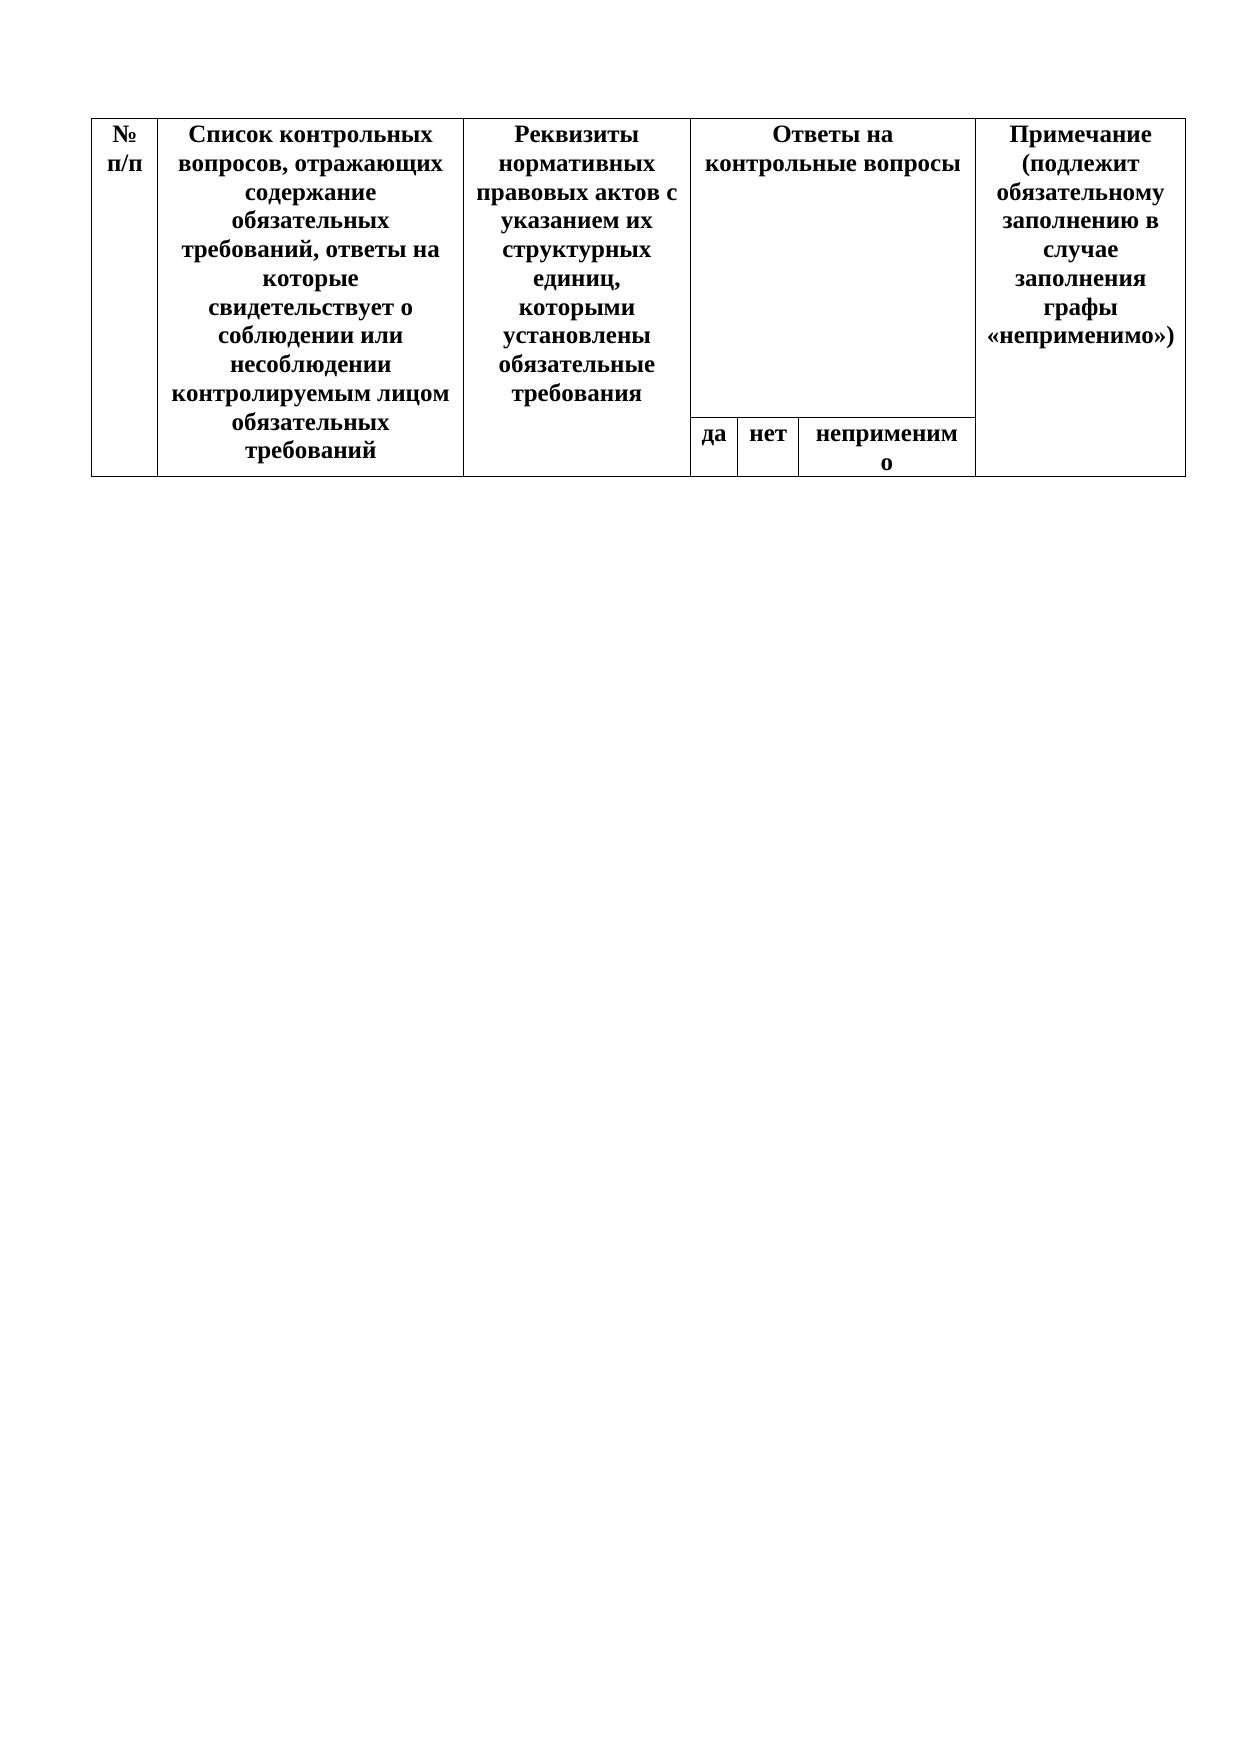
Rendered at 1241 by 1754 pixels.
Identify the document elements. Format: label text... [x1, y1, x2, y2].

table_cell неприменимо [799, 418, 975, 476]
table_header № п/п [92, 119, 157, 476]
table_header Список контрольных вопросов, отражающих содержание обязательных требований, ответы на которые свидетельствует о соблюдении или несоблюдении контролируемым лицом обязательных требований [158, 119, 463, 476]
table_cell нет [738, 418, 798, 476]
table_cell да [691, 418, 737, 476]
table_header Ответы на контрольные вопросы [691, 119, 975, 417]
table_header Примечание (подлежит обязательному заполнению в случае заполнения графы «неприменимо») [976, 119, 1185, 476]
table_header Реквизиты нормативных правовых актов с указанием их структурных единиц, которыми установлены обязательные требования [464, 119, 690, 476]
